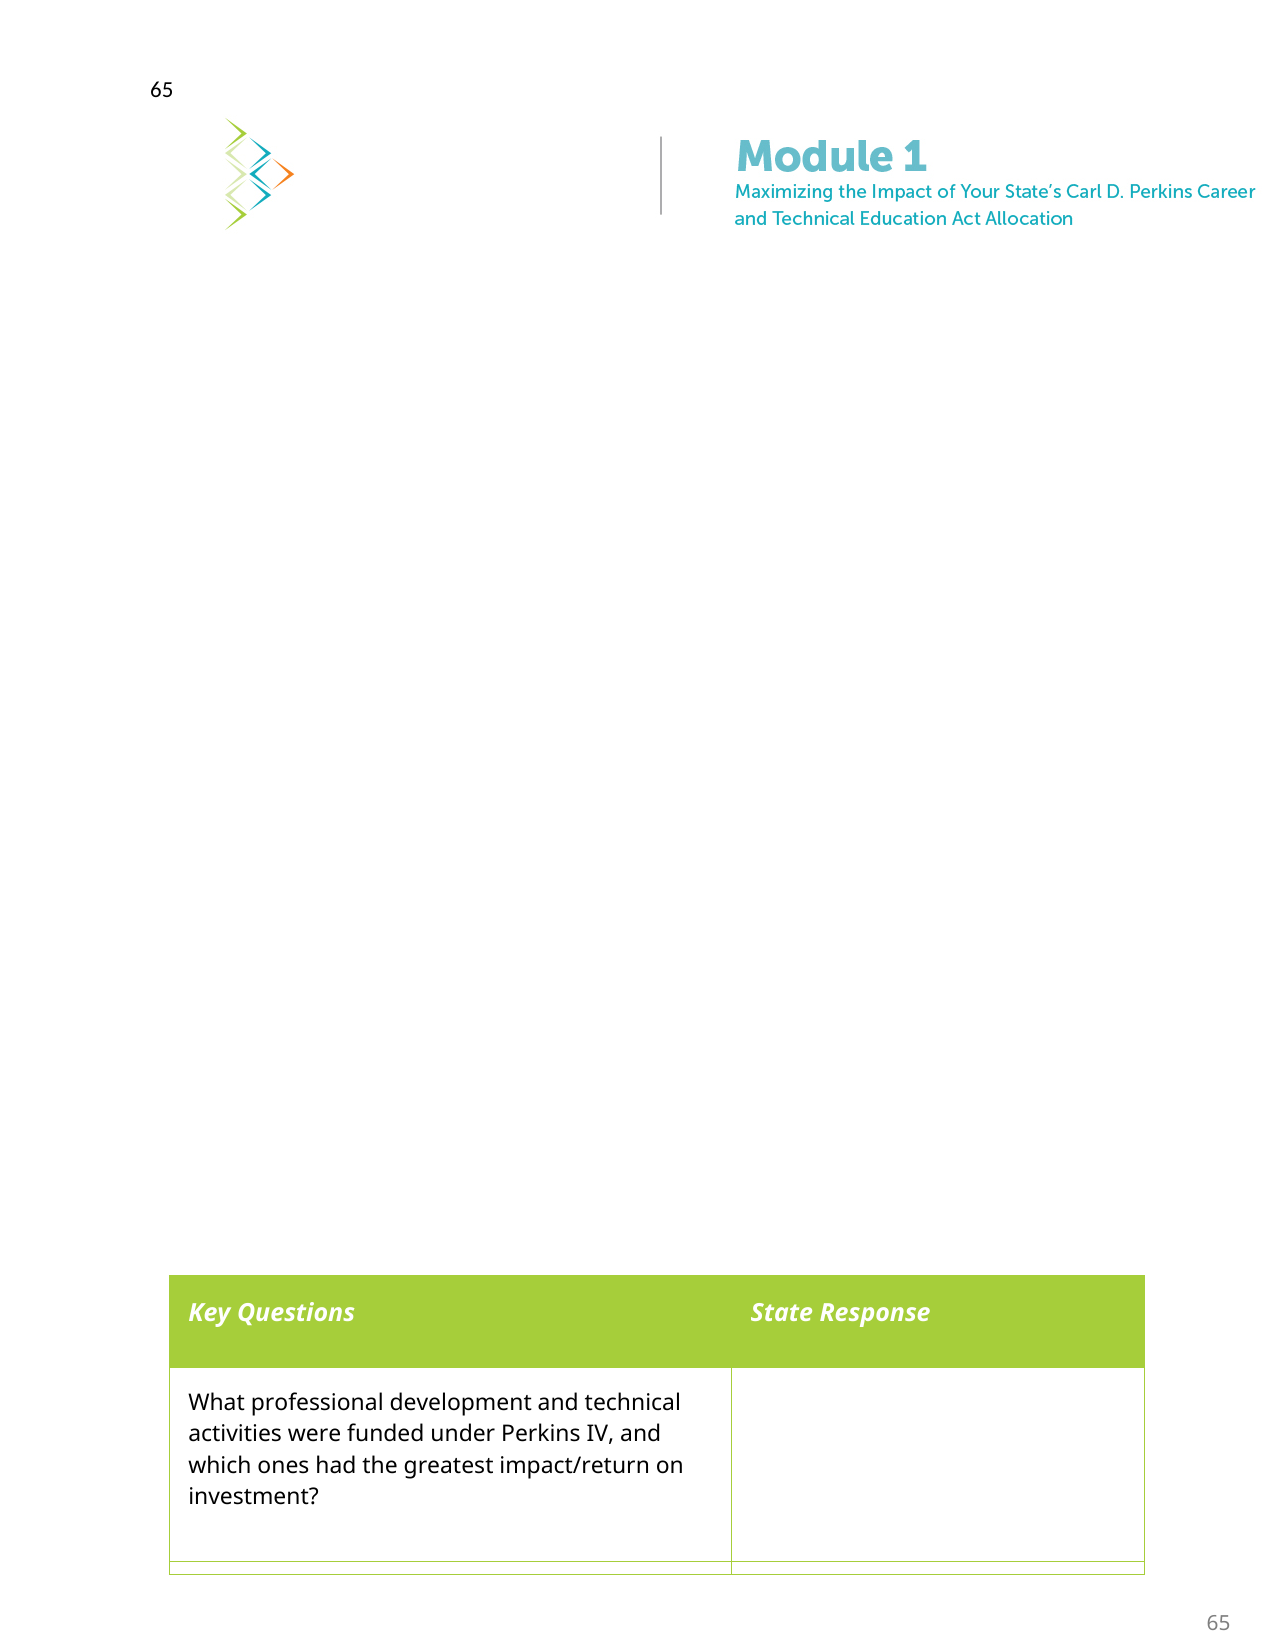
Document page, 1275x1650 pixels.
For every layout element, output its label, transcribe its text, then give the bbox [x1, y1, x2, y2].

picture [150, 75, 1275, 1276]
table_cell What professional development and technical activities were funded under Perkins IV, and which ones had the greatest impact/return on investment? [170, 1368, 731, 1561]
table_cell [170, 1562, 731, 1574]
table_cell [732, 1368, 1144, 1561]
table_header State Response [732, 1276, 1144, 1366]
table_cell [732, 1562, 1144, 1574]
table_header Key Questions [170, 1276, 731, 1366]
